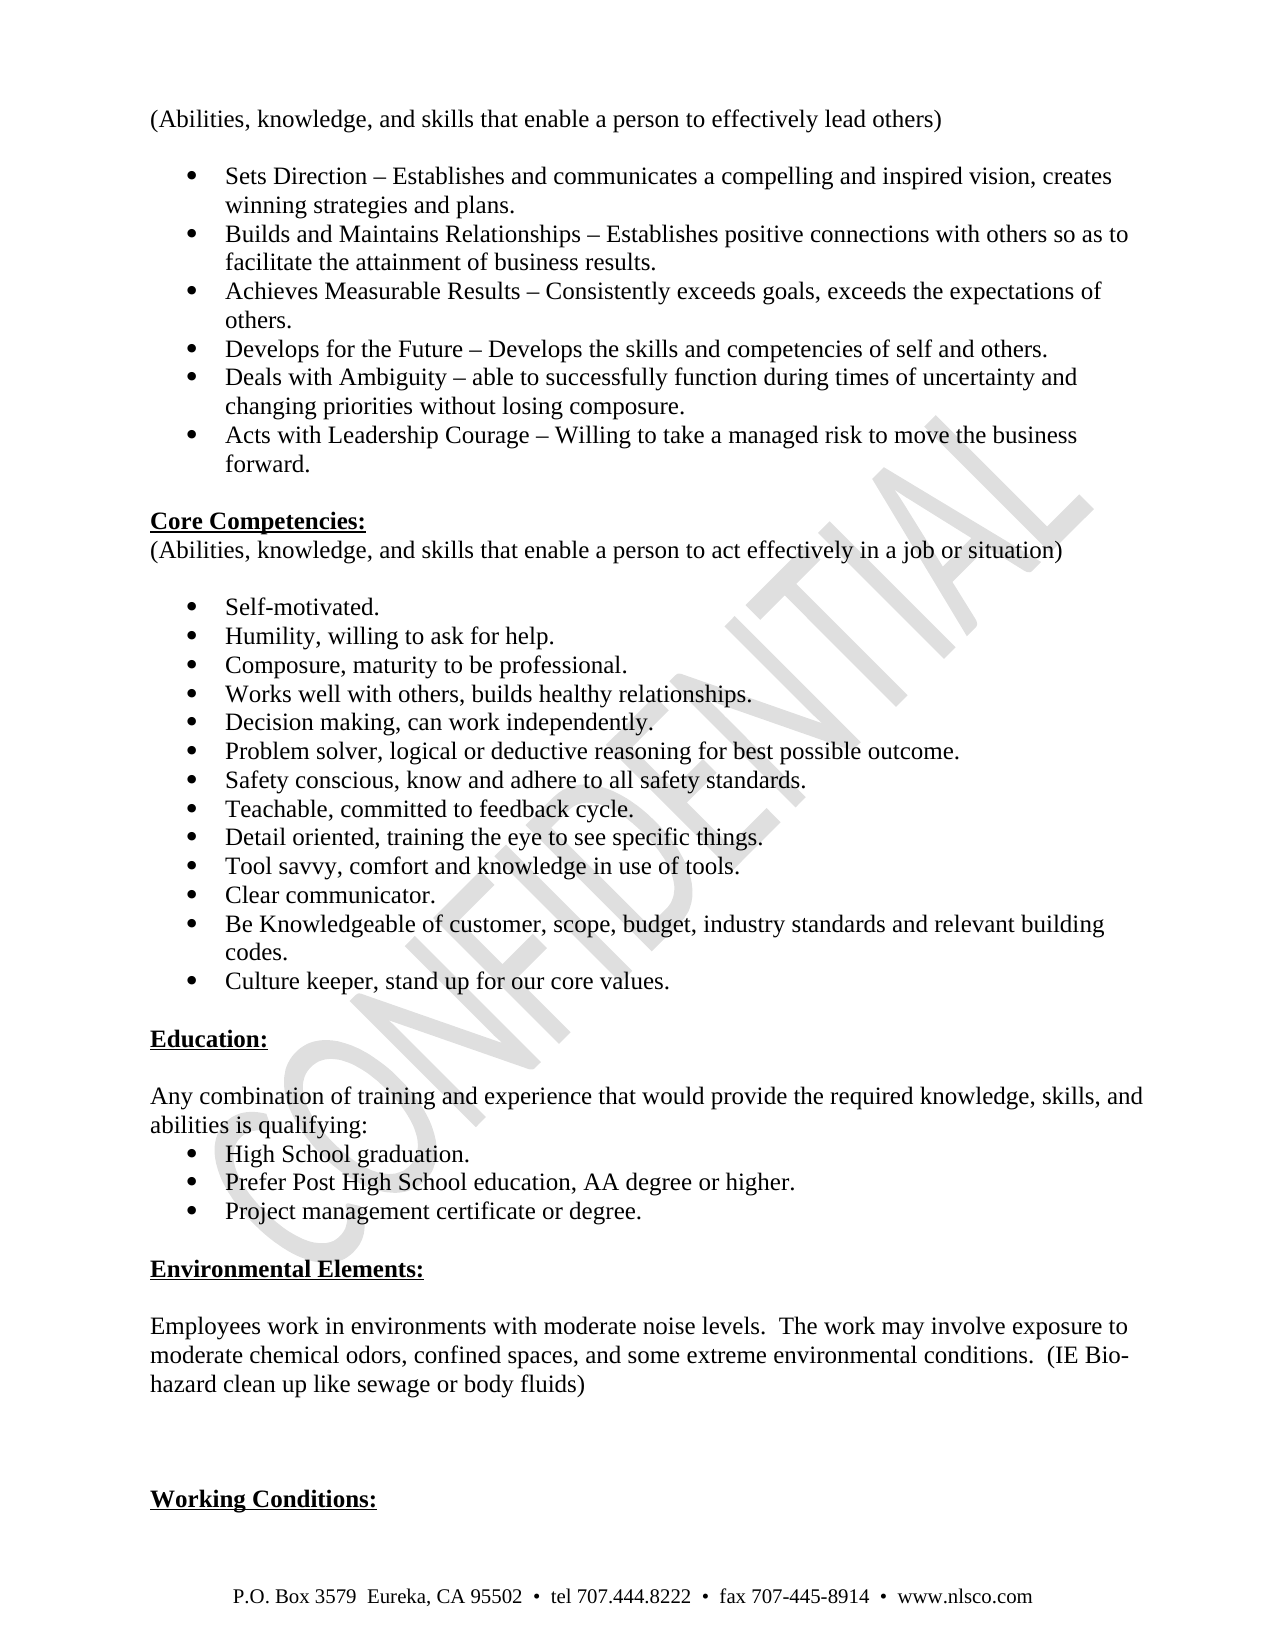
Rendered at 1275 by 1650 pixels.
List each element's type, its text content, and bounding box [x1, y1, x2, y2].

list Clear communicator. [187, 880, 1134, 909]
list Decision making, can work independently. [187, 707, 1134, 736]
list Safety conscious, know and adhere to all safety standards. [187, 765, 1134, 794]
list High School graduation. [187, 1139, 1144, 1167]
list Deals with Ambiguity – able to successfully function during times of uncertainty and changing priorities without losing composure. [187, 362, 1144, 420]
list Develops for the Future – Develops the skills and competencies of self and others. [187, 334, 1144, 362]
list Builds and Maintains Relationships – Establishes positive connections with others so as to facilitate the attainment of business results. [187, 219, 1144, 276]
list Works well with others, builds healthy relationships. [187, 679, 1134, 707]
text Core Competencies: [150, 506, 1144, 535]
list Problem solver, logical or deductive reasoning for best possible outcome. [187, 736, 1134, 765]
text Any combination of training and experience that would provide the required knowledge, skills, and abilities is qualifying: [150, 1081, 1144, 1139]
list Prefer Post High School education, AA degree or higher. [187, 1167, 1144, 1196]
text Education: [150, 1024, 1144, 1052]
text Employees work in environments with moderate noise levels. The work may involve exposure to moderate chemical odors, confined spaces, and some extreme environmental conditions. (IE Bio-hazard clean up like sewage or body fluids) [150, 1311, 1144, 1397]
list Be Knowledgeable of customer, scope, budget, industry standards and relevant building codes. [187, 909, 1134, 966]
list Acts with Leadership Courage – Willing to take a managed risk to move the business forward. [187, 420, 1144, 477]
list Achieves Measurable Results – Consistently exceeds goals, exceeds the expectations of others. [187, 276, 1144, 334]
list Teachable, committed to feedback cycle. [187, 794, 1134, 822]
list Culture keeper, stand up for our core values. [187, 966, 1134, 995]
list Tool savvy, comfort and knowledge in use of tools. [187, 851, 1134, 880]
text Environmental Elements: [150, 1254, 1144, 1282]
list Self-motivated. [187, 592, 1134, 621]
list Composure, maturity to be professional. [187, 650, 1134, 679]
list Humility, willing to ask for help. [187, 621, 1134, 650]
list Detail oriented, training the eye to see specific things. [187, 822, 1134, 851]
text Working Conditions: [150, 1484, 1144, 1512]
list Project management certificate or degree. [187, 1196, 1144, 1225]
text (Abilities, knowledge, and skills that enable a person to act effectively in a job or situation) [150, 535, 1134, 564]
text (Abilities, knowledge, and skills that enable a person to effectively lead others) [150, 104, 1134, 132]
list Sets Direction – Establishes and communicates a compelling and inspired vision, creates winning strategies and plans. [187, 161, 1144, 219]
